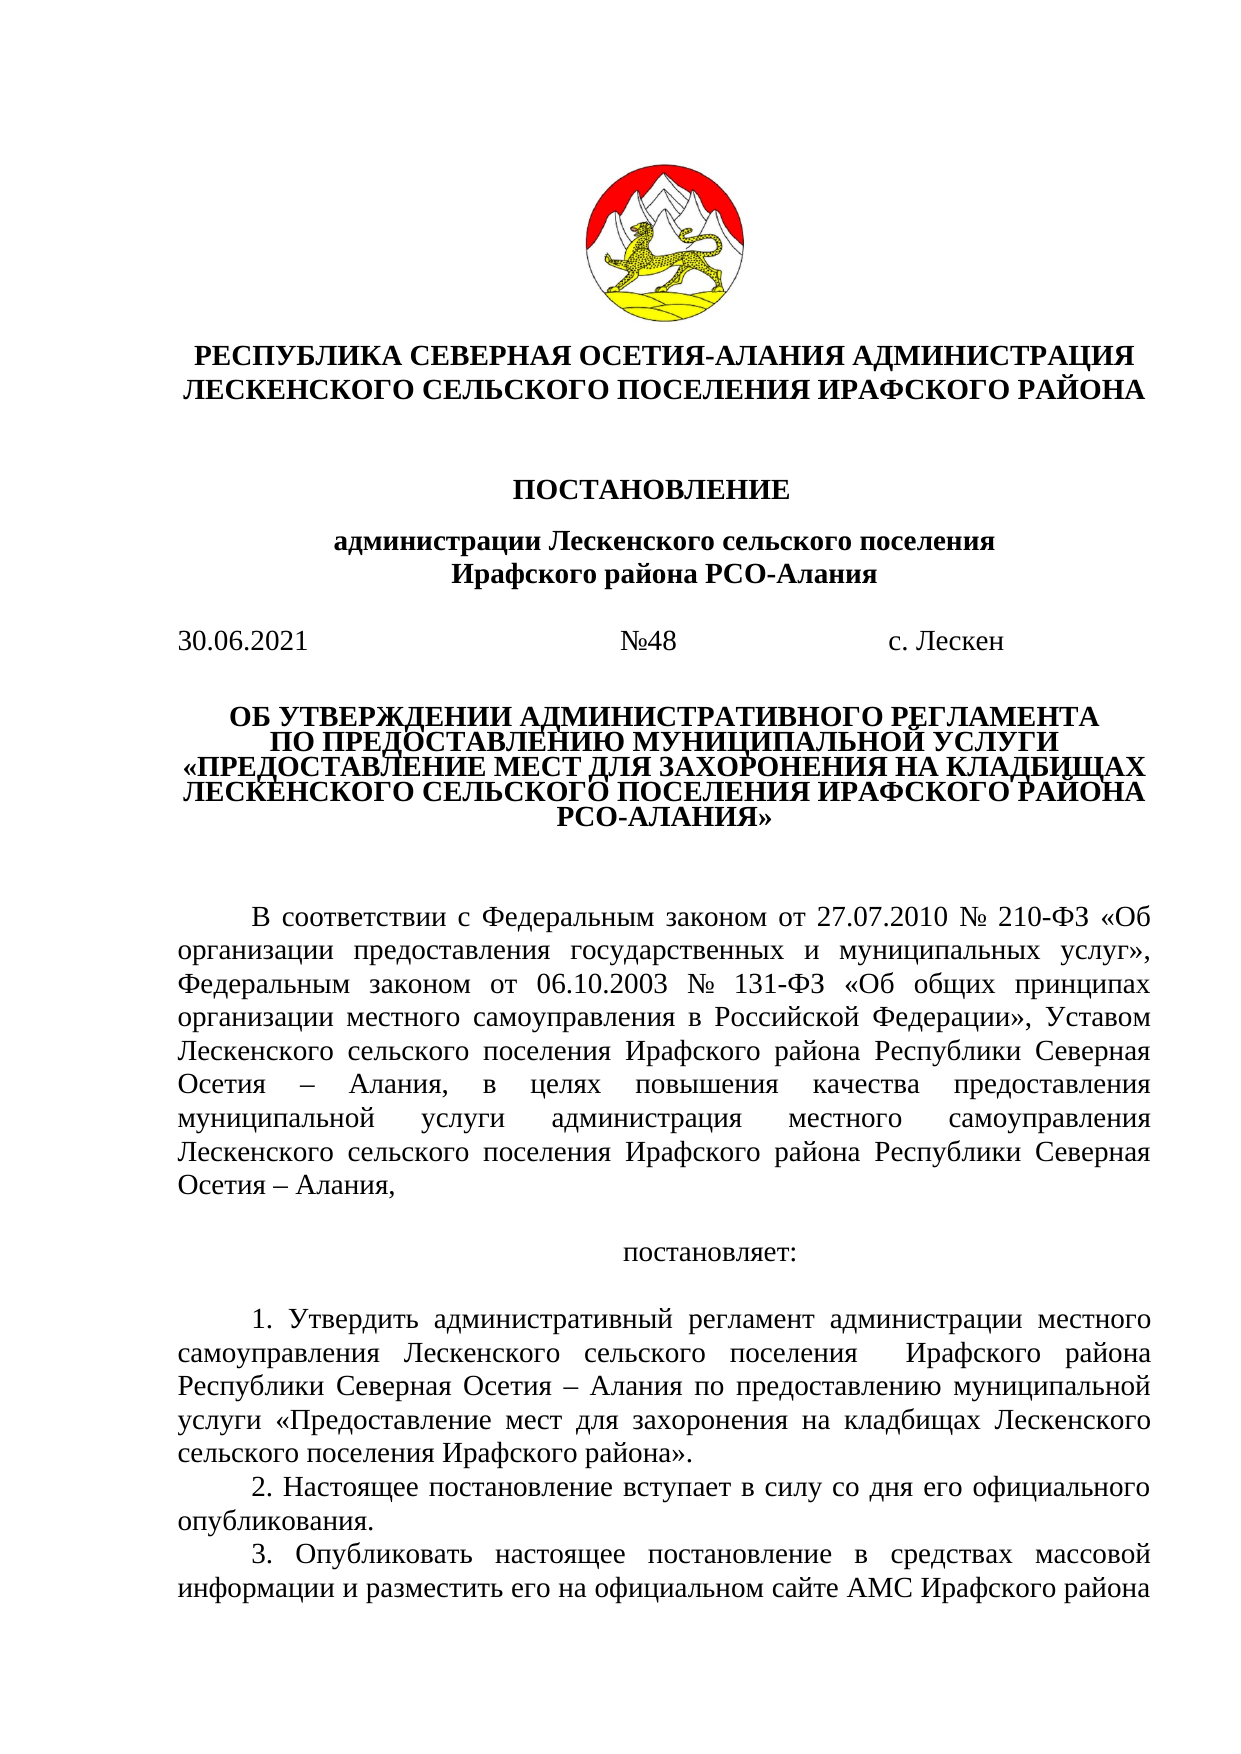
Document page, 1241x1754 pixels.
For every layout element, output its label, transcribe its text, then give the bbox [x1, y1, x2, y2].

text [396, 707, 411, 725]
text Ирафского района РСО-Алания [177, 556, 1152, 590]
text 30.06.2021 №48 с. Лескен [177, 623, 1152, 657]
text ОБ УТВЕРЖДЕНИИ АДМИНИСТРАТИВНОГО РЕГЛАМЕНТА [559, 707, 1152, 732]
text 2. Настоящее постановление вступает в силу со дня его официального опубликования. [177, 1469, 1152, 1536]
text ПО ПРЕДОСТАВЛЕНИЮ МУНИЦИПАЛЬНОЙ УСЛУГИ [177, 732, 389, 757]
text «ПРЕДОСТАВЛЕНИЕ МЕСТ ДЛЯ ЗАХОРОНЕНИЯ НА КЛАДБИЩАХ [274, 757, 595, 782]
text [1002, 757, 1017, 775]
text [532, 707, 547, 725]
text постановляет: [177, 1234, 1152, 1268]
text администрации Лескенского сельского поселения [177, 523, 1152, 556]
text ПО ПРЕДОСТАВЛЕНИЮ МУНИЦИПАЛЬНОЙ УСЛУГИ [749, 732, 1152, 757]
picture [584, 162, 745, 322]
text ЛЕСКЕНСКОГО СЕЛЬСКОГО ПОСЕЛЕНИЯ ИРАФСКОГО РАЙОНА РСО-АЛАНИЯ» [177, 782, 1152, 832]
text РЕСПУБЛИКА СЕВЕРНАЯ ОСЕТИЯ-АЛАНИЯ АДМИНИСТРАЦИЯ ЛЕСКЕНСКОГО СЕЛЬСКОГО ПОСЕЛЕНИЯ ИРАФСКОГО РАЙОНА [177, 338, 1152, 406]
text «ПРЕДОСТАВЛЕНИЕ МЕСТ ДЛЯ ЗАХОРОНЕНИЯ НА КЛАДБИЩАХ [607, 757, 1011, 782]
text ОБ УТВЕРЖДЕНИИ АДМИНИСТРАТИВНОГО РЕГЛАМЕНТА [177, 707, 405, 732]
text ОБ УТВЕРЖДЕНИИ АДМИНИСТРАТИВНОГО РЕГЛАМЕНТА [423, 707, 541, 732]
text ПОСТАНОВЛЕНИЕ [177, 472, 1152, 506]
text 1. Утвердить административный регламент администрации местного самоуправления Лескенского сельского поселения Ирафского района Республики Северная Осетия – Алания по предоставлению муниципальной услуги «Предоставление мест для захоронения на кладбищах Лескенского сельского поселения Ирафского района». [177, 1301, 1152, 1469]
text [177, 1536, 1152, 1603]
text В соответствии с Федеральным законом от 27.07.2010 № 210-ФЗ «Об организации предоставления государственных и муниципальных услуг», Федеральным законом от 06.10.2003 № 131-ФЗ «Об общих принципах организации местного самоуправления в Российской Федерации», Уставом Лескенского сельского поселения Ирафского района Республики Северная Осетия – Алания, в целях повышения качества предоставления муниципальной услуги администрация местного самоуправления Лескенского сельского поселения Ирафского района Республики Северная Осетия – Алания, [177, 899, 1152, 1201]
text ПО ПРЕДОСТАВЛЕНИЮ МУНИЦИПАЛЬНОЙ УСЛУГИ [399, 732, 747, 757]
